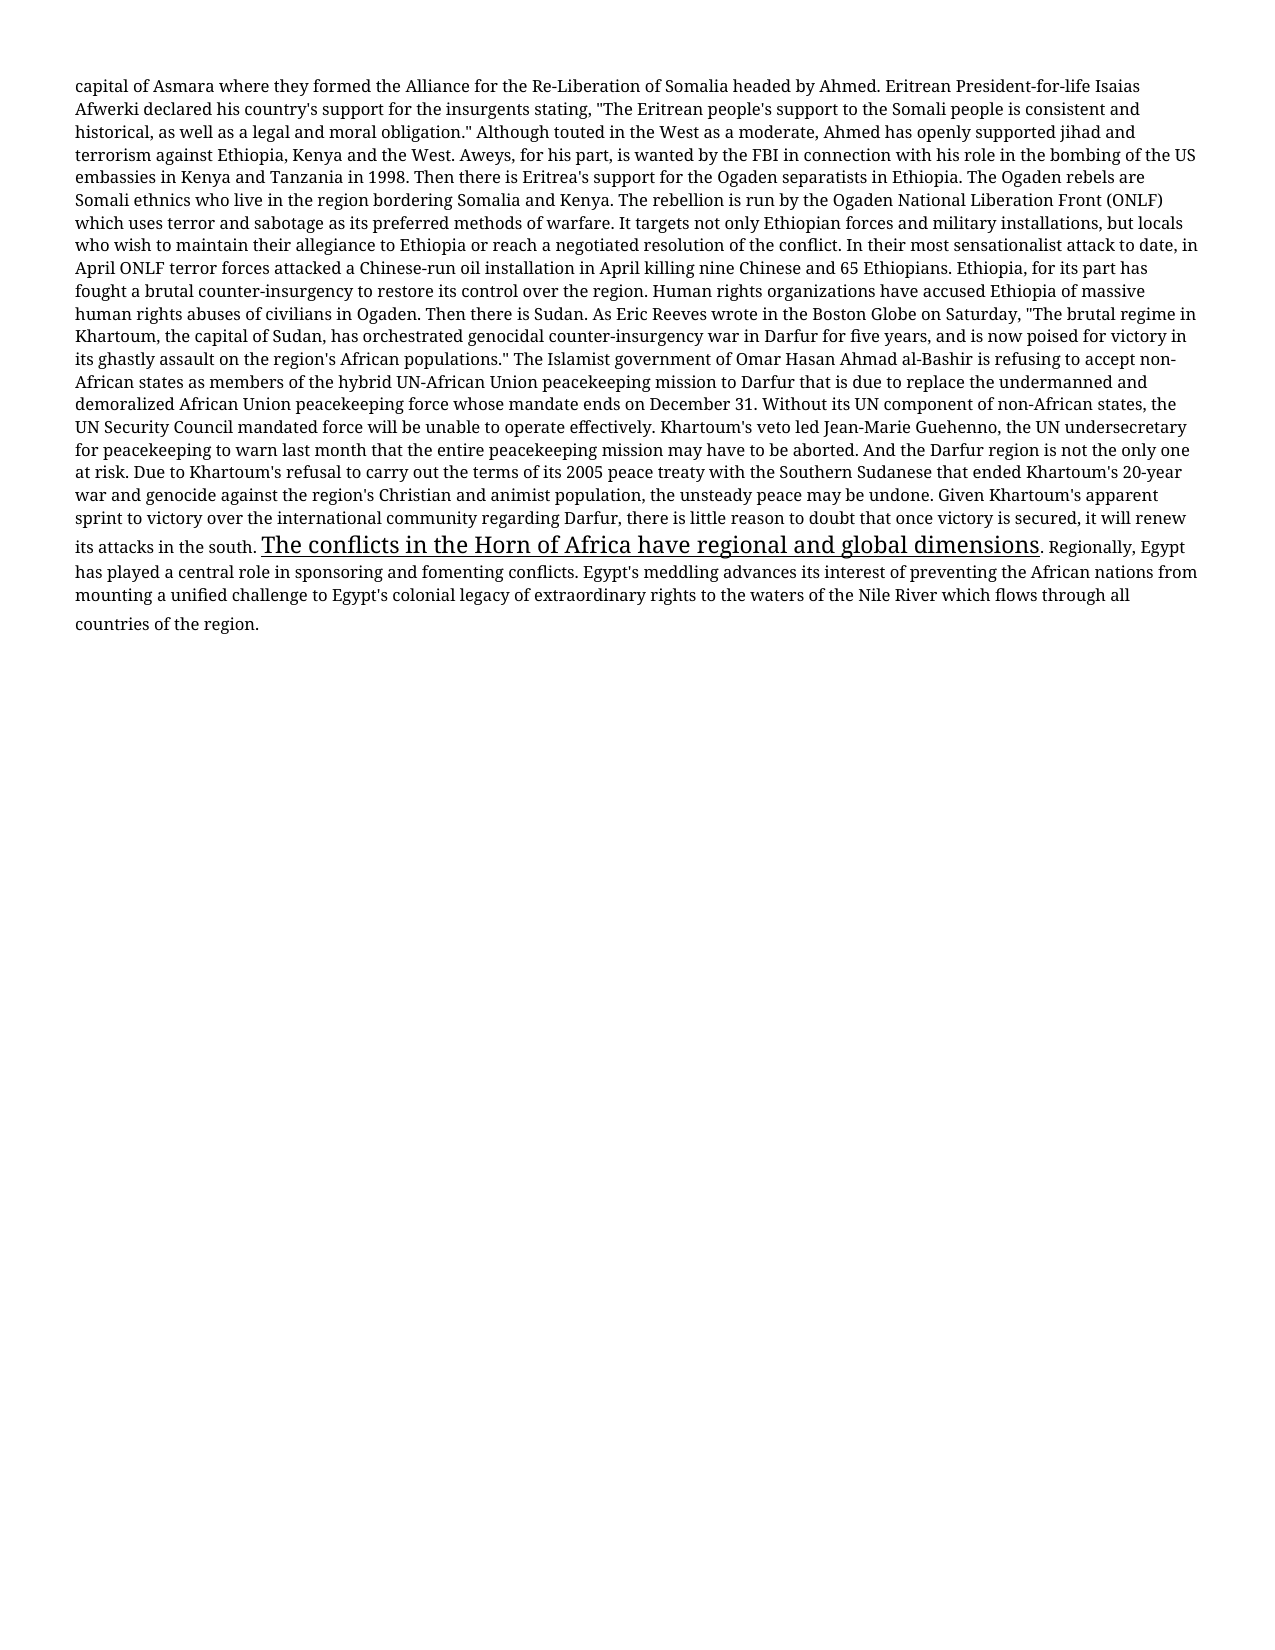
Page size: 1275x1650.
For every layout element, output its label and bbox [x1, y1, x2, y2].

text [75, 75, 1200, 637]
